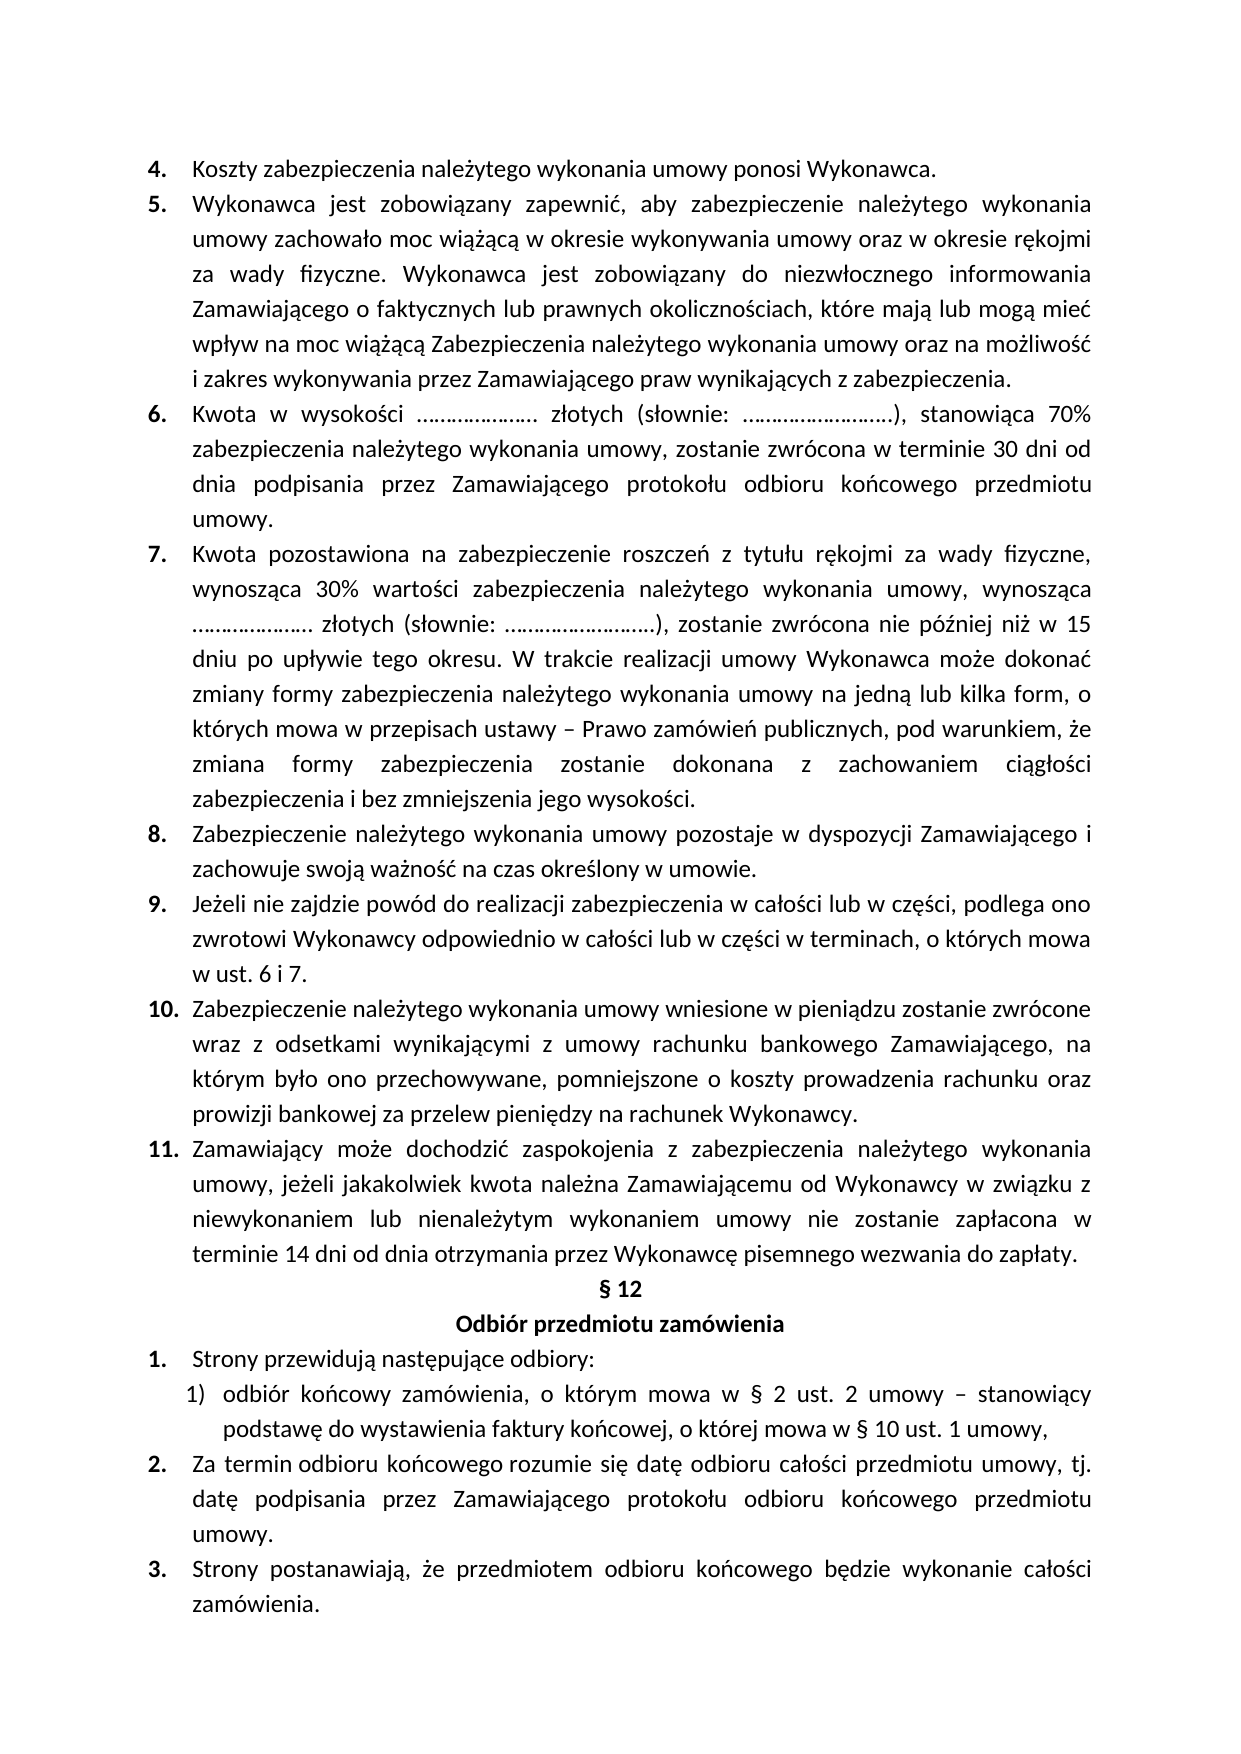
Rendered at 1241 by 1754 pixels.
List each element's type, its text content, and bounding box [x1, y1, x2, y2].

text § 12 [148, 1273, 1093, 1303]
list Zabezpieczenie należytego wykonania umowy wniesione w pieniądzu zostanie zwrócone wraz z odsetkami wynikającymi z umowy rachunku bankowego Zamawiającego, na którym było ono przechowywane, pomniejszone o koszty prowadzenia rachunku oraz prowizji bankowej za przelew pieniędzy na rachunek Wykonawcy. [148, 993, 1093, 1128]
list Jeżeli nie zajdzie powód do realizacji zabezpieczenia w całości lub w części, podlega ono zwrotowi Wykonawcy odpowiednio w całości lub w części w terminach, o których mowa w ust. 6 i 7. [148, 888, 1093, 988]
list Wykonawca jest zobowiązany zapewnić, aby zabezpieczenie należytego wykonania umowy zachowało moc wiążącą w okresie wykonywania umowy oraz w okresie rękojmi za wady fizyczne. Wykonawca jest zobowiązany do niezwłocznego informowania Zamawiającego o faktycznych lub prawnych okolicznościach, które mają lub mogą mieć wpływ na moc wiążącą Zabezpieczenia należytego wykonania umowy oraz na możliwość i zakres wykonywania przez Zamawiającego praw wynikających z zabezpieczenia. [148, 188, 1093, 393]
list odbiór końcowy zamówienia, o którym mowa w § 2 ust. 2 umowy – stanowiący podstawę do wystawienia faktury końcowej, o której mowa w § 10 ust. 1 umowy, [185, 1378, 1093, 1443]
list Zamawiający może dochodzić zaspokojenia z zabezpieczenia należytego wykonania umowy, jeżeli jakakolwiek kwota należna Zamawiającemu od Wykonawcy w związku z niewykonaniem lub nienależytym wykonaniem umowy nie zostanie zapłacona w terminie 14 dni od dnia otrzymania przez Wykonawcę pisemnego wezwania do zapłaty. [148, 1133, 1093, 1268]
list Strony postanawiają, że przedmiotem odbioru końcowego będzie wykonanie całości zamówienia. [148, 1553, 1093, 1618]
list Kwota pozostawiona na zabezpieczenie roszczeń z tytułu rękojmi za wady fizyczne, wynosząca 30% wartości zabezpieczenia należytego wykonania umowy, wynosząca ………………… złotych (słownie: ……………………..), zostanie zwrócona nie później niż w 15 dniu po upływie tego okresu. W trakcie realizacji umowy Wykonawca może dokonać zmiany formy zabezpieczenia należytego wykonania umowy na jedną lub kilka form, o których mowa w przepisach ustawy – Prawo zamówień publicznych, pod warunkiem, że zmiana formy zabezpieczenia zostanie dokonana z zachowaniem ciągłości zabezpieczenia i bez zmniejszenia jego wysokości. [148, 538, 1093, 813]
list Za termin odbioru końcowego rozumie się datę odbioru całości przedmiotu umowy, tj. datę podpisania przez Zamawiającego protokołu odbioru końcowego przedmiotu umowy. [148, 1448, 1093, 1548]
list Zabezpieczenie należytego wykonania umowy pozostaje w dyspozycji Zamawiającego i zachowuje swoją ważność na czas określony w umowie. [148, 818, 1093, 883]
list Strony przewidują następujące odbiory: [148, 1343, 1093, 1373]
list Koszty zabezpieczenia należytego wykonania umowy ponosi Wykonawca. [148, 153, 1093, 183]
text Odbiór przedmiotu zamówienia [148, 1308, 1093, 1338]
list Kwota w wysokości ………………… złotych (słownie: ……………………..), stanowiąca 70% zabezpieczenia należytego wykonania umowy, zostanie zwrócona w terminie 30 dni od dnia podpisania przez Zamawiającego protokołu odbioru końcowego przedmiotu umowy. [148, 398, 1093, 533]
